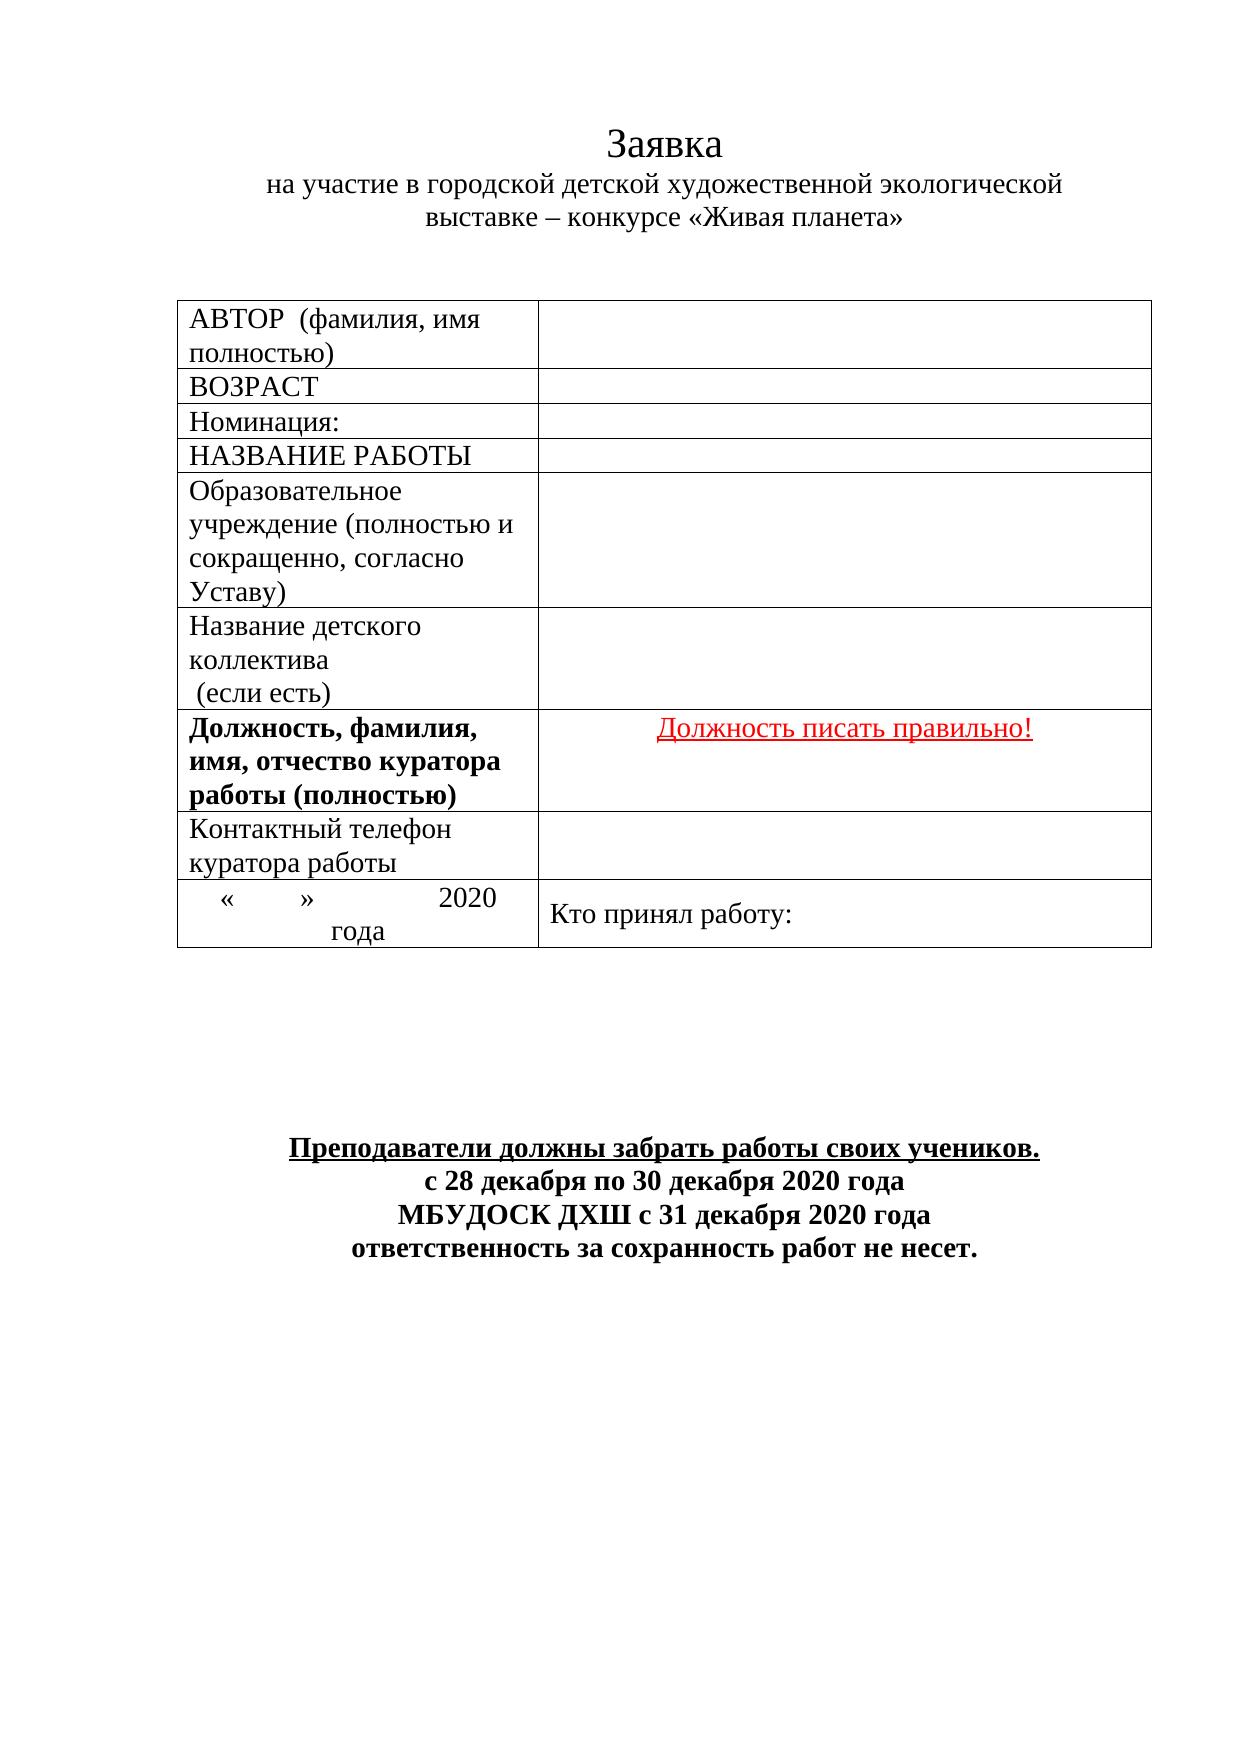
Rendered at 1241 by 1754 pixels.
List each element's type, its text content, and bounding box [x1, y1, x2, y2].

table_header АВТОР (фамилия, имя полностью) [178, 301, 538, 368]
table_cell Кто принял работу: [539, 880, 1151, 947]
table_cell [539, 369, 1151, 403]
table_cell Должность писать правильно! [539, 710, 1151, 811]
text на участие в городской детской художественной экологической [177, 166, 1152, 199]
text Преподаватели должны забрать работы своих учеников. [177, 1130, 1152, 1163]
table_cell [539, 812, 1151, 879]
text выставке – конкурсе «Живая планета» [177, 199, 1152, 233]
table_cell « » 2020 года [178, 880, 538, 947]
table_cell Контактный телефон куратора работы [178, 812, 538, 879]
table_header [539, 301, 1151, 368]
table_cell Номинация: [178, 404, 538, 437]
table_cell [539, 439, 1151, 472]
text с 28 декабря по 30 декабря 2020 года [177, 1163, 1152, 1197]
table_cell НАЗВАНИЕ РАБОТЫ [178, 439, 538, 472]
text Заявка [177, 118, 1152, 166]
table_cell [539, 404, 1151, 437]
table_cell ВОЗРАСТ [178, 369, 538, 403]
table_cell [539, 608, 1151, 709]
text ответственность за сохранность работ не несет. [177, 1231, 1152, 1264]
table_cell Название детского коллектива (если есть) [178, 608, 538, 709]
table_cell Образовательное учреждение (полностью и сокращенно, согласно Уставу) [178, 473, 538, 607]
text МБУДОСК ДХШ с 31 декабря 2020 года [177, 1197, 1152, 1231]
table_cell Должность, фамилия, имя, отчество куратора работы (полностью) [178, 710, 538, 811]
table_cell [539, 473, 1151, 607]
